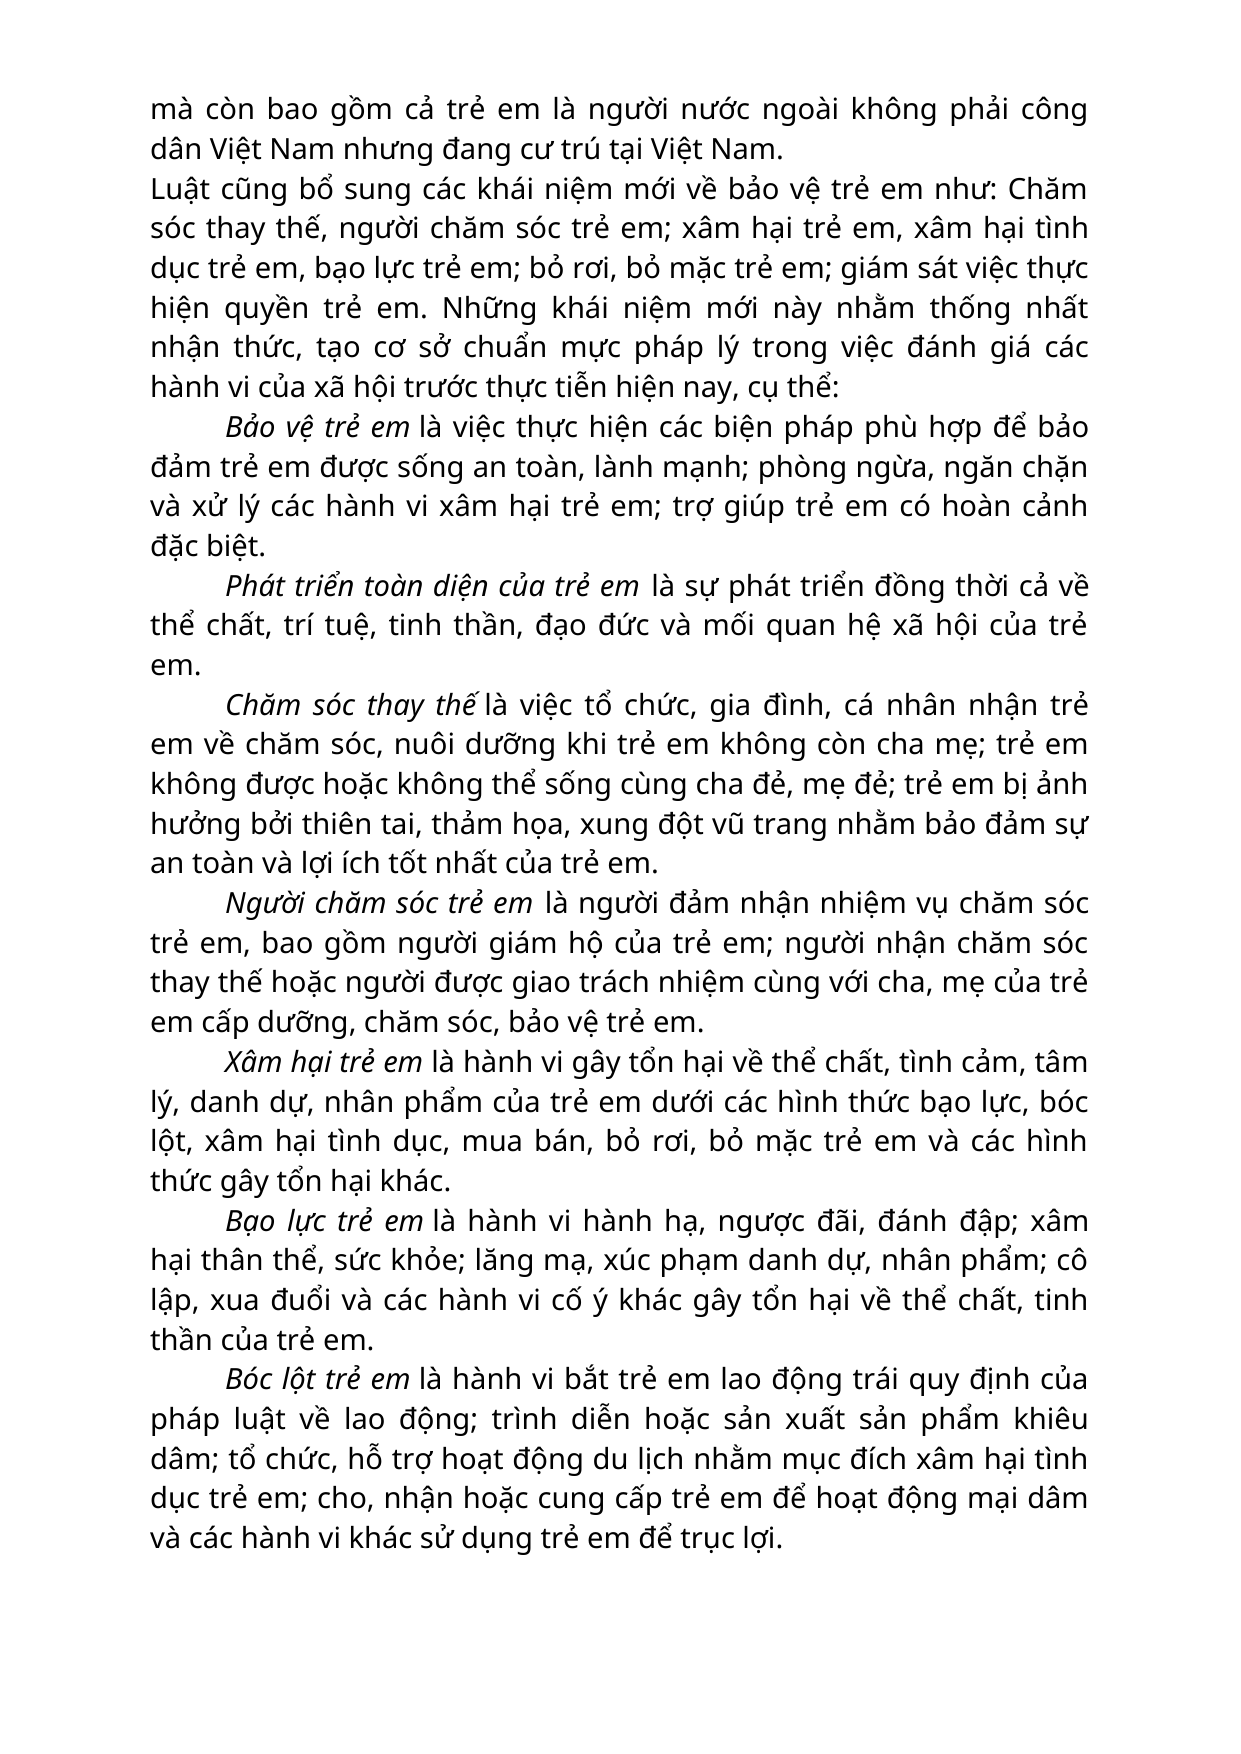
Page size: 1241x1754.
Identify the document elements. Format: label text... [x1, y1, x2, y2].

text Luật cũng bổ sung các khái niệm mới về bảo vệ trẻ em như: Chăm sóc thay thế, người chăm sóc trẻ em; xâm hại trẻ em, xâm hại tình dục trẻ em, bạo lực trẻ em; bỏ rơi, bỏ mặc trẻ em; giám sát việc thực hiện quyền trẻ em. Những khái niệm mới này nhằm thống nhất nhận thức, tạo cơ sở chuẩn mực pháp lý trong việc đánh giá các hành vi của xã hội trước thực tiễn hiện nay, cụ thể: [150, 168, 1090, 406]
text Chăm sóc thay thế là việc tổ chức, gia đình, cá nhân nhận trẻ em về chăm sóc, nuôi dưỡng khi trẻ em không còn cha mẹ; trẻ em không được hoặc không thể sống cùng cha đẻ, mẹ đẻ; trẻ em bị ảnh hưởng bởi thiên tai, thảm họa, xung đột vũ trang nhằm bảo đảm sự an toàn và lợi ích tốt nhất của trẻ em. [150, 684, 1090, 882]
text Phát triển toàn diện của trẻ em là sự phát triển đồng thời cả về thể chất, trí tuệ, tinh thần, đạo đức và mối quan hệ xã hội của trẻ em. [150, 565, 1090, 684]
text Xâm hại trẻ em là hành vi gây tổn hại về thể chất, tình cảm, tâm lý, danh dự, nhân phẩm của trẻ em dưới các hình thức bạo lực, bóc lột, xâm hại tình dục, mua bán, bỏ rơi, bỏ mặc trẻ em và các hình thức gây tổn hại khác. [150, 1041, 1090, 1200]
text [150, 89, 1090, 168]
text Bạo lực trẻ em là hành vi hành hạ, ngược đãi, đánh đập; xâm hại thân thể, sức khỏe; lăng mạ, xúc phạm danh dự, nhân phẩm; cô lập, xua đuổi và các hành vi cố ý khác gây tổn hại về thể chất, tinh thần của trẻ em. [150, 1200, 1090, 1359]
text Bóc lột trẻ em là hành vi bắt trẻ em lao động trái quy định của pháp luật về lao động; trình diễn hoặc sản xuất sản phẩm khiêu dâm; tổ chức, hỗ trợ hoạt động du lịch nhằm mục đích xâm hại tình dục trẻ em; cho, nhận hoặc cung cấp trẻ em để hoạt động mại dâm và các hành vi khác sử dụng trẻ em để trục lợi. [150, 1359, 1090, 1557]
text Người chăm sóc trẻ em là người đảm nhận nhiệm vụ chăm sóc trẻ em, bao gồm người giám hộ của trẻ em; người nhận chăm sóc thay thế hoặc người được giao trách nhiệm cùng với cha, mẹ của trẻ em cấp dưỡng, chăm sóc, bảo vệ trẻ em. [150, 882, 1090, 1041]
text Bảo vệ trẻ em là việc thực hiện các biện pháp phù hợp để bảo đảm trẻ em được sống an toàn, lành mạnh; phòng ngừa, ngăn chặn và xử lý các hành vi xâm hại trẻ em; trợ giúp trẻ em có hoàn cảnh đặc biệt. [150, 406, 1090, 565]
